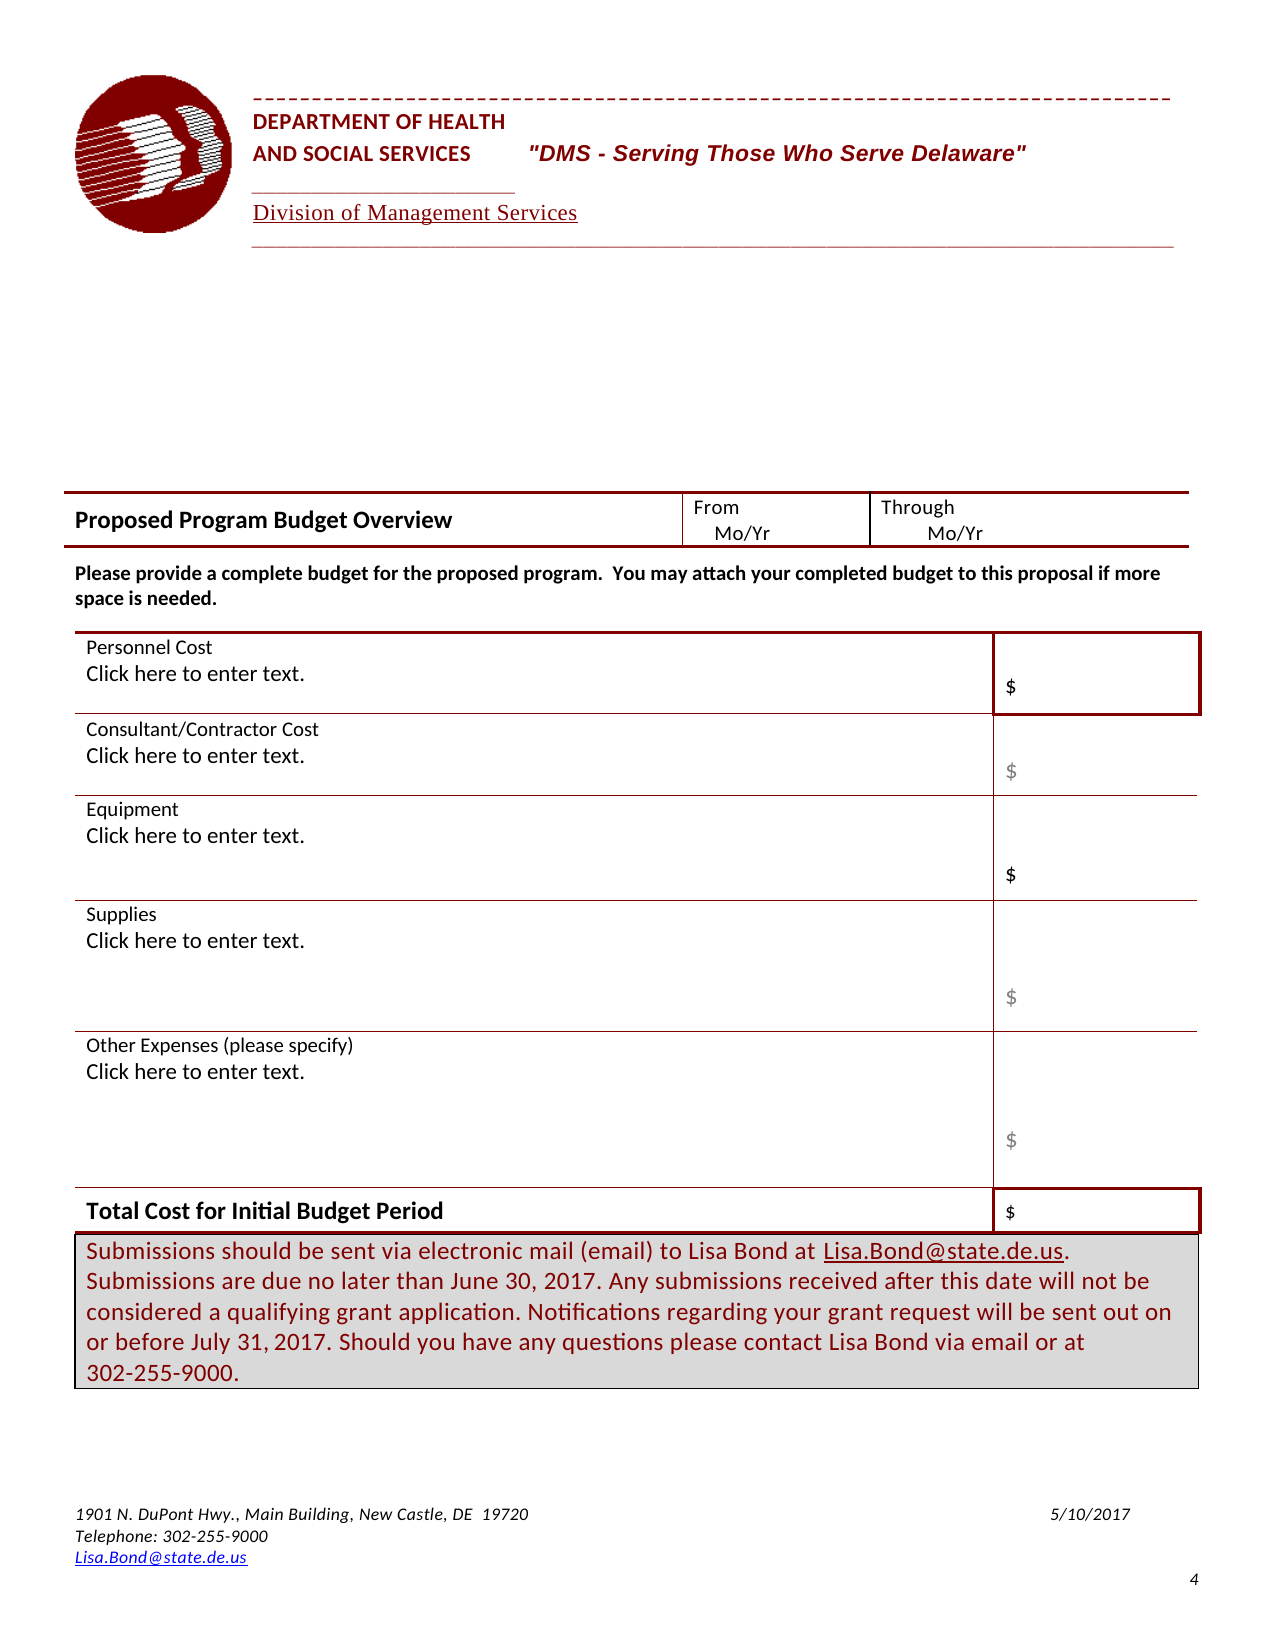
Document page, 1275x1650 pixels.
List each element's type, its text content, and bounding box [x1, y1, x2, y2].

table_cell [994, 1031, 1200, 1187]
table_cell Consultant/Contractor Cost [75, 714, 993, 795]
table_header [64, 237, 1189, 491]
table_cell Supplies [75, 901, 993, 1031]
table_header Personnel Cost [75, 634, 992, 713]
text Please provide a complete budget for the proposed program. You may attach your completed budget to this proposal if more space is needed. [75, 560, 1200, 611]
table_cell [995, 1190, 1198, 1231]
table_cell [994, 795, 1200, 900]
table_cell Total Cost for Initial Budget Period [75, 1188, 992, 1231]
table_header [995, 634, 1198, 713]
table_cell [994, 716, 1200, 795]
table_cell Other Expenses (please specify) [75, 1032, 993, 1187]
table_header Submissions should be sent via electronic mail (email) to Lisa Bond at Lisa.Bond@state.de.us. Submissions are due no later than June 30, 2017. Any submissions received after this date will not be considered a qualifying grant application. Notifications regarding your grant request will be sent out on or before July 31, 2017. Should you have any questions please contact Lisa Bond via email or at 302-255-9000. [76, 1235, 1198, 1388]
table_cell Through [871, 494, 1189, 545]
table_cell Equipment [75, 796, 993, 900]
table_cell Proposed Program Budget Overview [64, 494, 682, 545]
picture [75, 75, 233, 233]
table_cell [994, 900, 1200, 1031]
table_cell From [683, 494, 869, 545]
